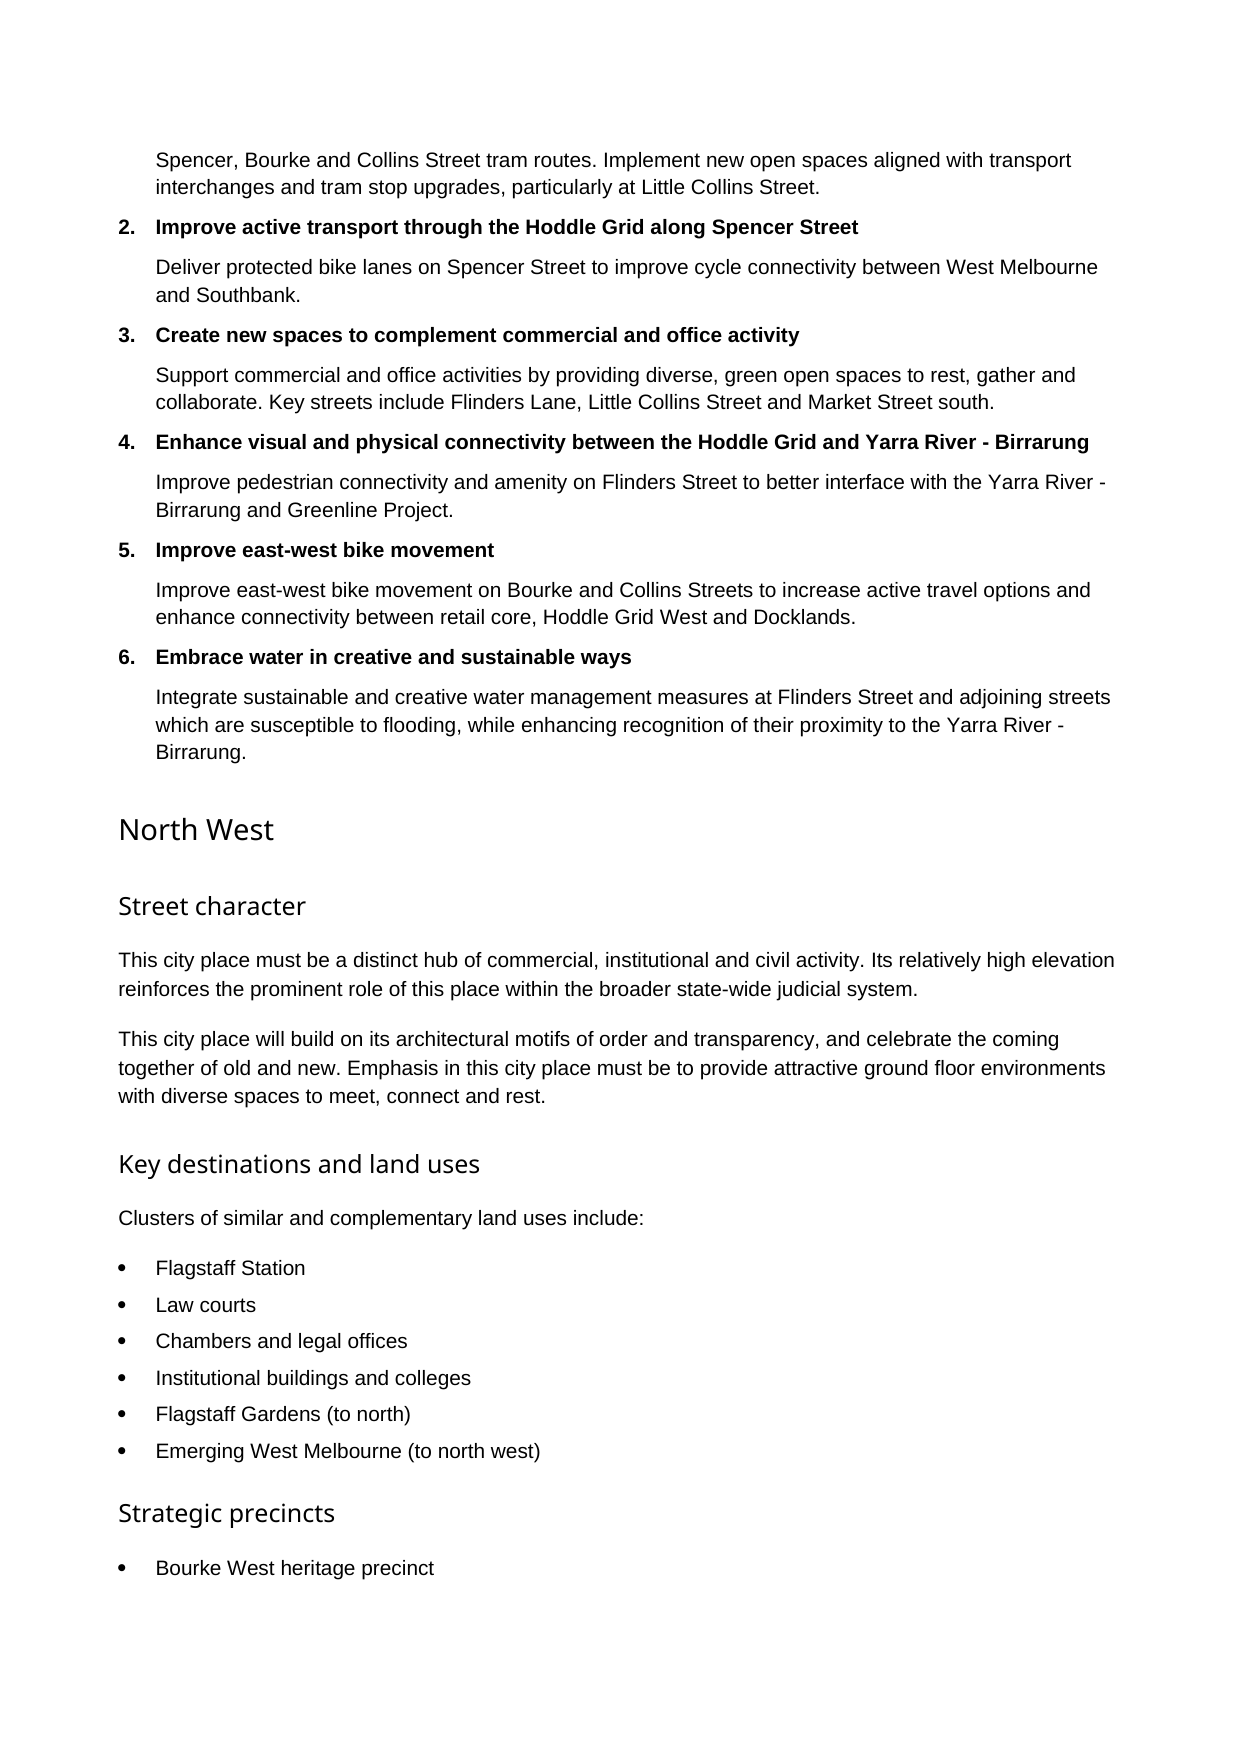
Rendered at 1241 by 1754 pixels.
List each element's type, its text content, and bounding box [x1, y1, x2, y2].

list Create new spaces to complement commercial and office activity [118, 323, 1137, 347]
text Clusters of similar and complementary land uses include: [118, 1206, 1137, 1230]
list Flagstaff Gardens (to north) [118, 1402, 1137, 1426]
list Improve east-west bike movement on Bourke and Collins Streets to increase active travel options and enhance connectivity between retail core, Hoddle Grid West and Docklands. [155, 578, 1137, 629]
text This city place must be a distinct hub of commercial, institutional and civil activity. Its relatively high elevation reinforces the prominent role of this place within the broader state-wide judicial system. [118, 948, 1137, 1001]
subtitle Strategic precincts [118, 1496, 1137, 1530]
list Support commercial and office activities by providing diverse, green open spaces to rest, gather and collaborate. Key streets include Flinders Lane, Little Collins Street and Market Street south. [155, 363, 1137, 414]
list Institutional buildings and colleges [118, 1366, 1137, 1389]
list Bourke West heritage precinct [118, 1556, 1137, 1580]
list Enhance visual and physical connectivity between the Hoddle Grid and Yarra River - Birrarung [118, 430, 1137, 454]
list Integrate sustainable and creative water management measures at Flinders Street and adjoining streets which are susceptible to flooding, while enhancing recognition of their proximity to the Yarra River - Birrarung. [155, 685, 1137, 764]
list Deliver protected bike lanes on Spencer Street to improve cycle connectivity between West Melbourne and Southbank. [155, 255, 1137, 307]
list Emerging West Melbourne (to north west) [118, 1439, 1137, 1463]
text This city place will build on its architectural motifs of order and transparency, and celebrate the coming together of old and new. Emphasis in this city place must be to provide attractive ground floor environments with diverse spaces to meet, connect and rest. [118, 1027, 1137, 1108]
subtitle Key destinations and land uses [118, 1146, 1137, 1180]
list Improve active transport through the Hoddle Grid along Spencer Street [118, 215, 1137, 239]
list Law courts [118, 1292, 1137, 1316]
subtitle North West [118, 809, 1137, 849]
list Embrace water in creative and sustainable ways [118, 645, 1137, 669]
list Chambers and legal offices [118, 1329, 1137, 1353]
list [155, 148, 1137, 199]
list Improve pedestrian connectivity and amenity on Flinders Street to better interface with the Yarra River - Birrarung and Greenline Project. [155, 470, 1137, 522]
list Flagstaff Station [118, 1256, 1137, 1280]
subtitle Street character [118, 888, 1137, 922]
list Improve east-west bike movement [118, 538, 1137, 562]
